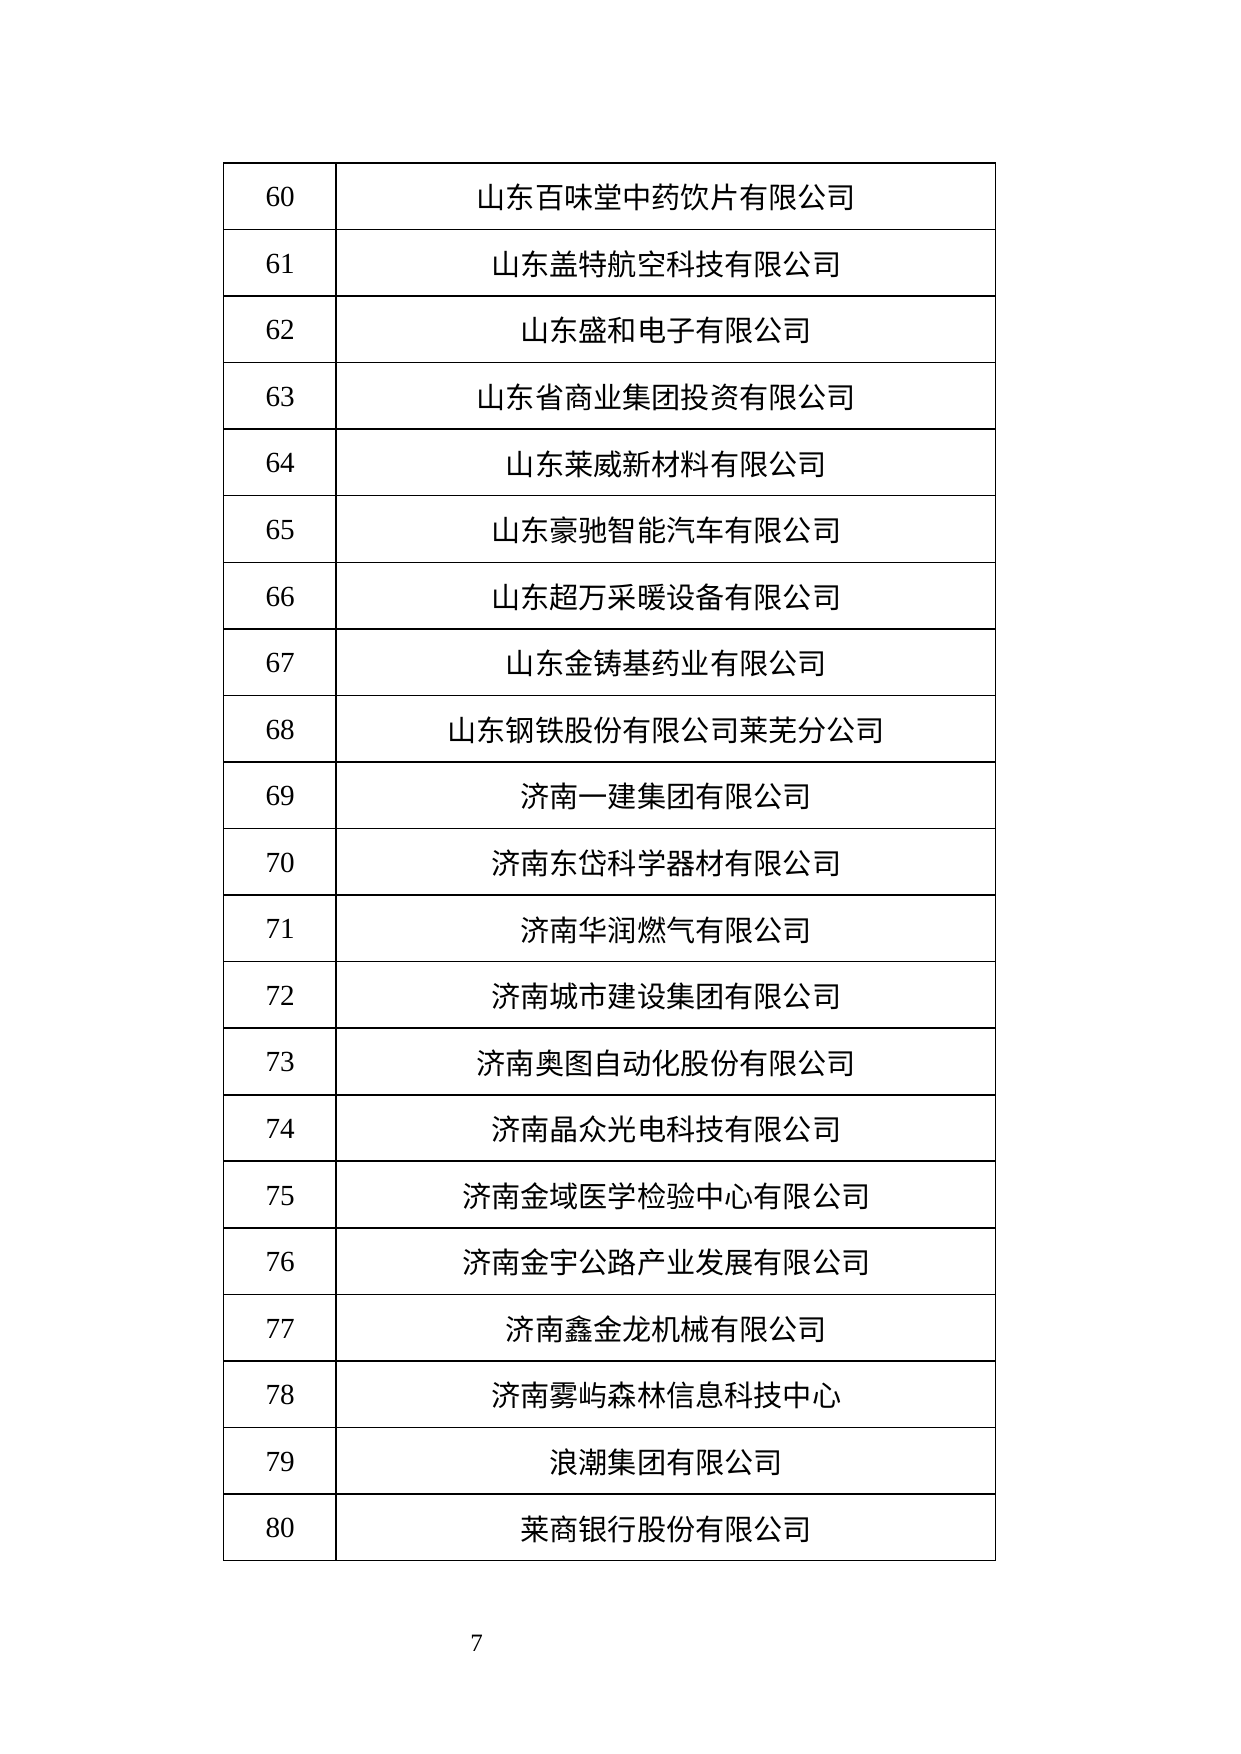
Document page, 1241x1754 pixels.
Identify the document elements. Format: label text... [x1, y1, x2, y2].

table_cell 63 [224, 363, 335, 428]
table_cell 山东金铸基药业有限公司 [337, 630, 995, 694]
table_cell 72 [224, 962, 335, 1027]
table_cell 64 [224, 430, 335, 495]
table_cell 山东盖特航空科技有限公司 [337, 230, 995, 295]
table_cell 62 [224, 297, 335, 362]
table_cell 80 [224, 1495, 335, 1560]
table_cell 济南鑫金龙机械有限公司 [337, 1295, 995, 1360]
table_cell 济南城市建设集团有限公司 [337, 962, 995, 1027]
table_cell 71 [224, 896, 335, 961]
table_cell 61 [224, 230, 335, 295]
table_cell 76 [224, 1229, 335, 1293]
table_cell 79 [224, 1428, 335, 1493]
table_cell 济南东岱科学器材有限公司 [337, 829, 995, 894]
table_cell 济南华润燃气有限公司 [337, 896, 995, 961]
table_cell 济南金宇公路产业发展有限公司 [337, 1229, 995, 1293]
table_cell 75 [224, 1162, 335, 1227]
table_cell 69 [224, 763, 335, 828]
table_cell 66 [224, 563, 335, 628]
table_cell 山东百味堂中药饮片有限公司 [337, 164, 995, 228]
table_cell 67 [224, 630, 335, 694]
table_cell 山东省商业集团投资有限公司 [337, 363, 995, 428]
table_cell 济南雾屿森林信息科技中心 [337, 1362, 995, 1427]
table_cell 65 [224, 496, 335, 561]
table_cell 78 [224, 1362, 335, 1427]
table_cell 68 [224, 696, 335, 761]
table_cell 74 [224, 1096, 335, 1160]
table_cell 山东莱威新材料有限公司 [337, 430, 995, 495]
table_cell 70 [224, 829, 335, 894]
table_cell 莱商银行股份有限公司 [337, 1495, 995, 1560]
table_cell 山东豪驰智能汽车有限公司 [337, 496, 995, 561]
table_cell 73 [224, 1029, 335, 1094]
table_cell 山东超万采暖设备有限公司 [337, 563, 995, 628]
table_cell 济南奥图自动化股份有限公司 [337, 1029, 995, 1094]
table_cell 浪潮集团有限公司 [337, 1428, 995, 1493]
table_cell 77 [224, 1295, 335, 1360]
table_cell 济南金域医学检验中心有限公司 [337, 1162, 995, 1227]
table_cell 60 [224, 164, 335, 228]
table_cell 山东钢铁股份有限公司莱芜分公司 [337, 696, 995, 761]
table_cell 济南一建集团有限公司 [337, 763, 995, 828]
table_cell 山东盛和电子有限公司 [337, 297, 995, 362]
table_cell 济南晶众光电科技有限公司 [337, 1096, 995, 1160]
